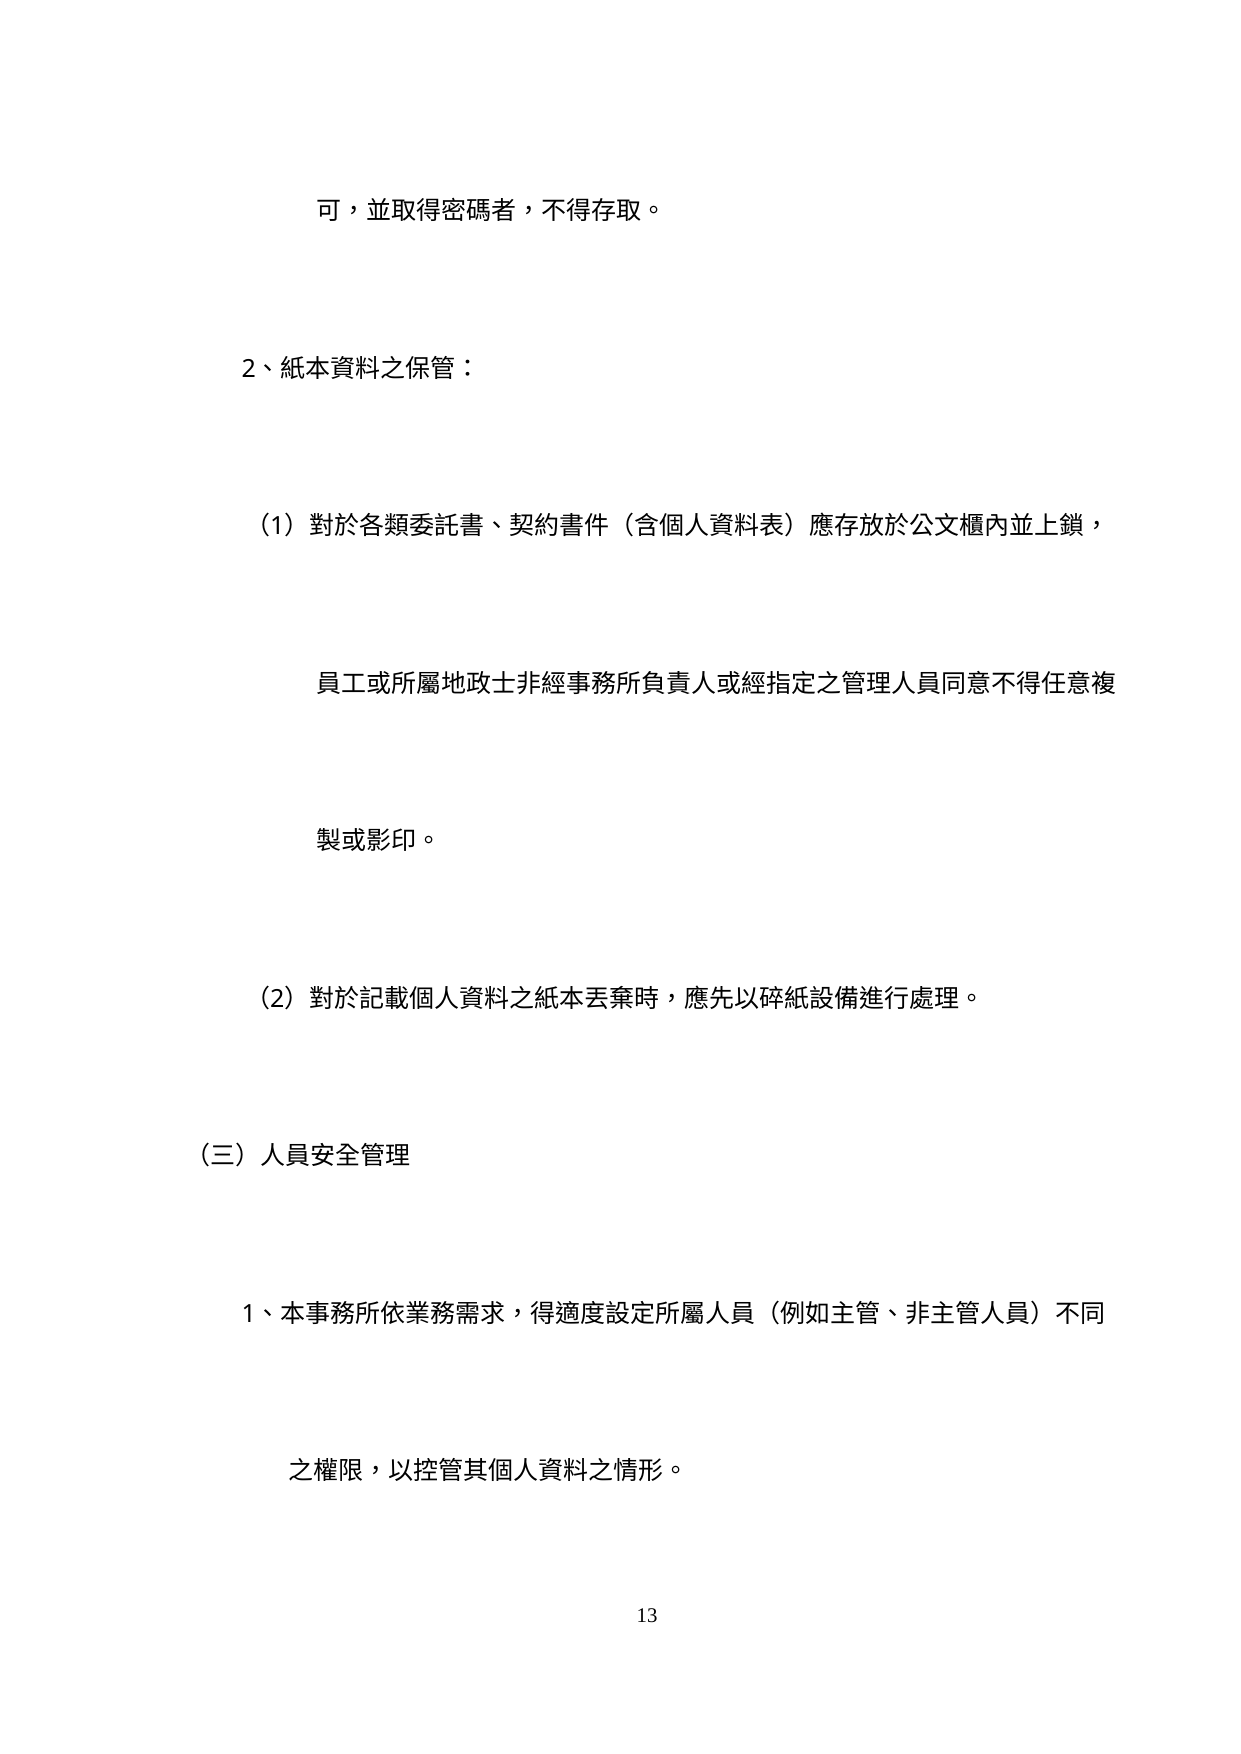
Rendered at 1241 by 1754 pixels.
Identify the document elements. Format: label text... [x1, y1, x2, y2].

text 2、紙本資料之保管： [241, 287, 1125, 445]
text 1、本事務所依業務需求，得適度設定所屬人員（例如主管、非主管人員）不同之權限，以控管其個人資料之情形。 [241, 1232, 1125, 1547]
text （2）對於記載個人資料之紙本丟棄時，應先以碎紙設備進行處理。 [245, 917, 1125, 1075]
text （1）對於各類委託書、契約書件（含個人資料表）應存放於公文櫃內並上鎖，員工或所屬地政士非經事務所負責人或經指定之管理人員同意不得任意複製或影印。 [245, 445, 1125, 917]
text （三）人員安全管理 [185, 1075, 1125, 1232]
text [245, 130, 1125, 287]
